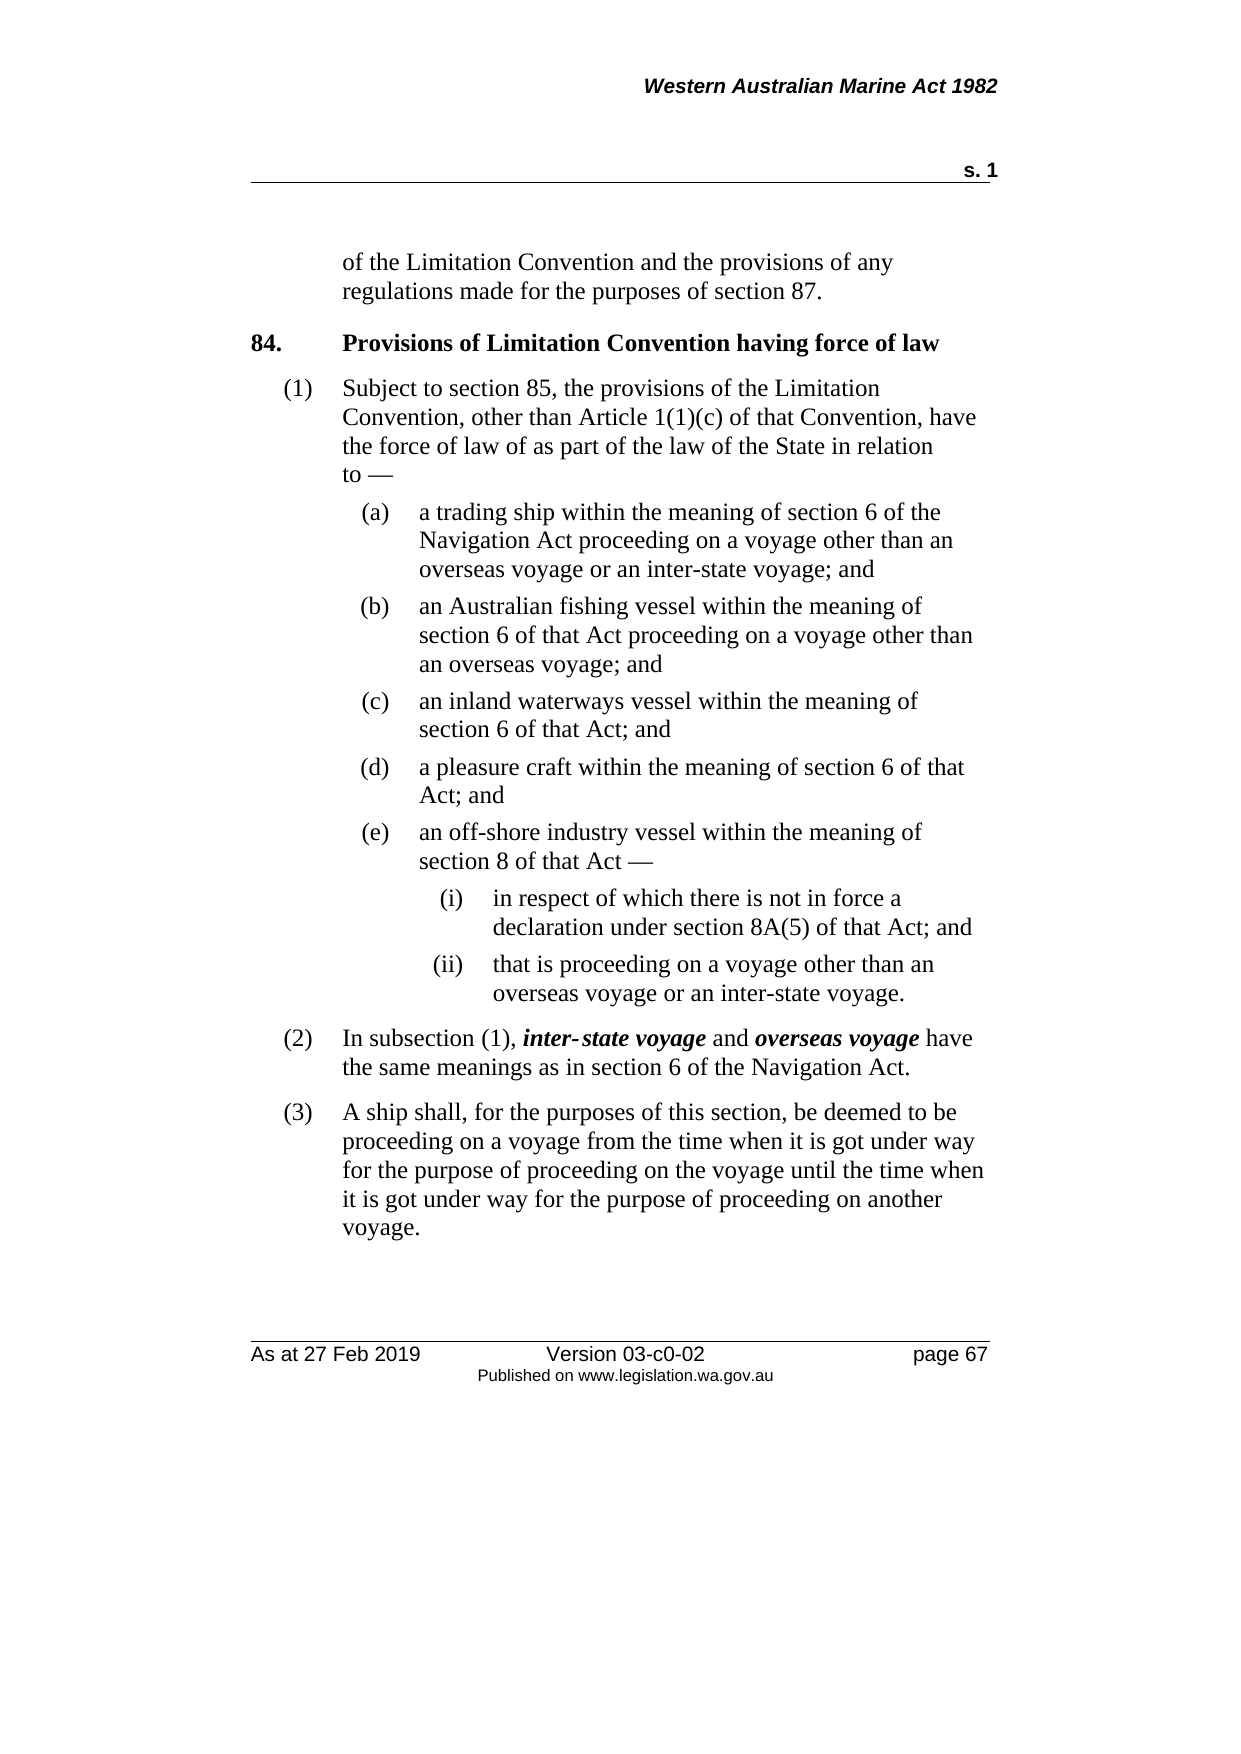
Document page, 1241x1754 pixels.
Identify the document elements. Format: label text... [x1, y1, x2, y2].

text (d) a pleasure craft within the meaning of section 6 of that Act; and [251, 752, 990, 809]
text (1) Subject to section 85, the provisions of the Limitation Convention, other than Article 1(1)(c) of that Convention, have the force of law of as part of the law of the State in relation to — [251, 373, 990, 488]
text (3) A ship shall, for the purposes of this section, be deemed to be proceeding on a voyage from the time when it is got under way for the purpose of proceeding on the voyage until the time when it is got under way for the purpose of proceeding on another voyage. [251, 1097, 990, 1241]
text (2) In subsection (1), inter-state voyage and overseas voyage have the same meanings as in section 6 of the Navigation Act. [251, 1023, 990, 1081]
text (i) in respect of which there is not in force a declaration under section 8A(5) of that Act; and [251, 883, 990, 941]
text (ii) that is proceeding on a voyage other than an overseas voyage or an inter-state voyage. [251, 949, 990, 1007]
text (c) an inland waterways vessel within the meaning of section 6 of that Act; and [251, 686, 990, 743]
text (a) a trading ship within the meaning of section 6 of the Navigation Act proceeding on a voyage other than an overseas voyage or an inter-state voyage; and [251, 497, 990, 583]
text (e) an off-shore industry vessel within the meaning of section 8 of that Act — [251, 817, 990, 875]
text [251, 247, 990, 305]
subtitle 84. Provisions of Limitation Convention having force of law [251, 328, 990, 357]
text (b) an Australian fishing vessel within the meaning of section 6 of that Act proceeding on a voyage other than an overseas voyage; and [251, 591, 990, 677]
